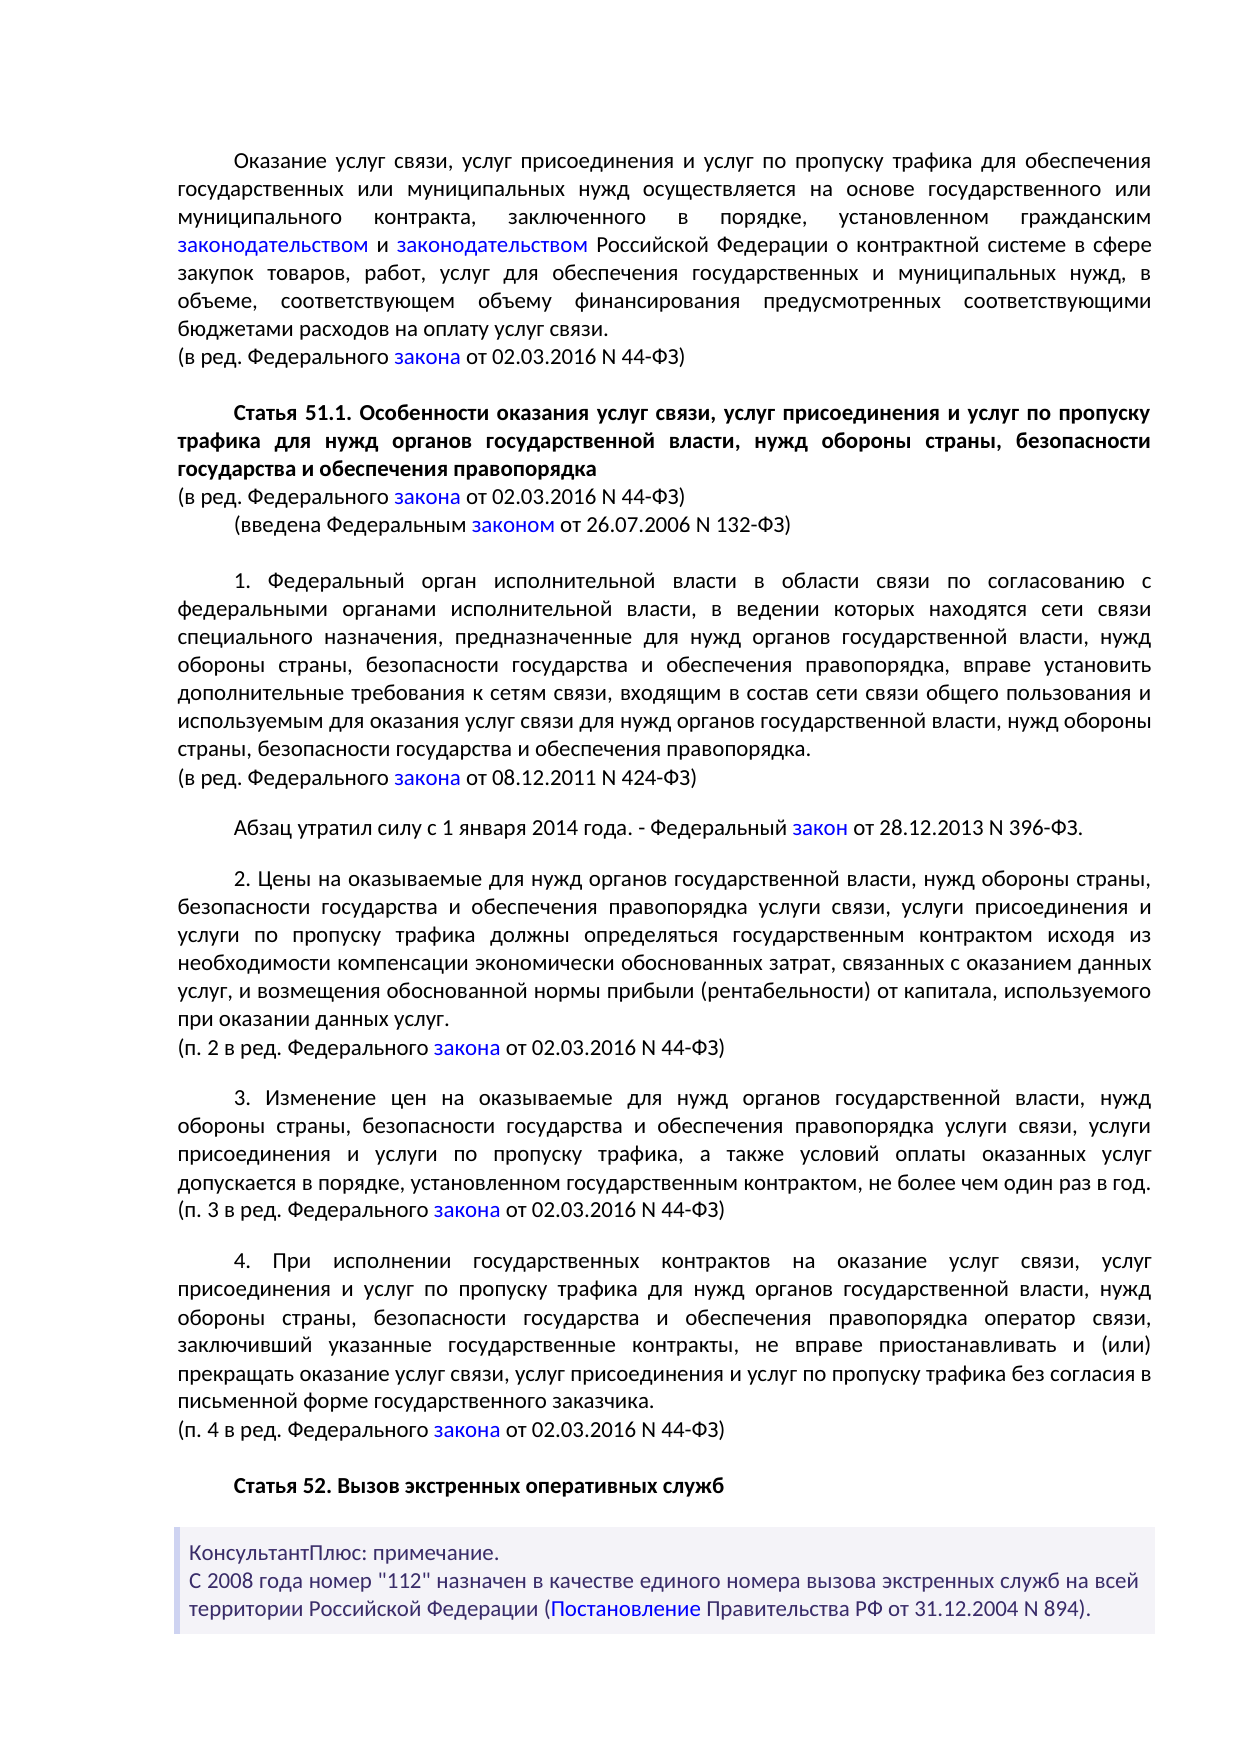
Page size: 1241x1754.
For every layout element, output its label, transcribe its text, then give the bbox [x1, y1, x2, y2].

text (в ред. Федерального закона от 08.12.2011 N 424-ФЗ) [177, 763, 1152, 791]
title Статья 52. Вызов экстренных оперативных служб [177, 1471, 1152, 1499]
text Оказание услуг связи, услуг присоединения и услуг по пропуску трафика для обеспечения государственных или муниципальных нужд осуществляется на основе государственного или муниципального контракта, заключенного в порядке, установленном гражданским законодательством и законодательством Российской Федерации о контрактной системе в сфере закупок товаров, работ, услуг для обеспечения государственных и муниципальных нужд, в объеме, соответствующем объему финансирования предусмотренных соответствующими бюджетами расходов на оплату услуг связи. [177, 146, 1152, 342]
text (в ред. Федерального закона от 02.03.2016 N 44-ФЗ) [177, 482, 1152, 510]
text (п. 4 в ред. Федерального закона от 02.03.2016 N 44-ФЗ) [177, 1415, 1152, 1443]
text 1. Федеральный орган исполнительной власти в области связи по согласованию с федеральными органами исполнительной власти, в ведении которых находятся сети связи специального назначения, предназначенные для нужд органов государственной власти, нужд обороны страны, безопасности государства и обеспечения правопорядка, вправе установить дополнительные требования к сетям связи, входящим в состав сети связи общего пользования и используемым для оказания услуг связи для нужд органов государственной власти, нужд обороны страны, безопасности государства и обеспечения правопорядка. [177, 566, 1152, 763]
text (п. 3 в ред. Федерального закона от 02.03.2016 N 44-ФЗ) [177, 1196, 1152, 1224]
text (введена Федеральным законом от 26.07.2006 N 132-ФЗ) [177, 510, 1152, 538]
text 3. Изменение цен на оказываемые для нужд органов государственной власти, нужд обороны страны, безопасности государства и обеспечения правопорядка услуги связи, услуги присоединения и услуги по пропуску трафика, а также условий оплаты оказанных услуг допускается в порядке, установленном государственным контрактом, не более чем один раз в год. [177, 1083, 1152, 1196]
text (в ред. Федерального закона от 02.03.2016 N 44-ФЗ) [177, 342, 1152, 370]
text (п. 2 в ред. Федерального закона от 02.03.2016 N 44-ФЗ) [177, 1033, 1152, 1061]
title Статья 51.1. Особенности оказания услуг связи, услуг присоединения и услуг по пропуску трафика для нужд органов государственной власти, нужд обороны страны, безопасности государства и обеспечения правопорядка [177, 398, 1152, 482]
text 4. При исполнении государственных контрактов на оказание услуг связи, услуг присоединения и услуг по пропуску трафика для нужд органов государственной власти, нужд обороны страны, безопасности государства и обеспечения правопорядка оператор связи, заключивший указанные государственные контракты, не вправе приостанавливать и (или) прекращать оказание услуг связи, услуг присоединения и услуг по пропуску трафика без согласия в письменной форме государственного заказчика. [177, 1247, 1152, 1415]
table_header КонсультантПлюс: примечание. С 2008 года номер "112" назначен в качестве единого номера вызова экстренных служб на всей территории Российской Федерации (Постановление Правительства РФ от 31.12.2004 N 894). [180, 1527, 1149, 1634]
text Абзац утратил силу с 1 января 2014 года. - Федеральный закон от 28.12.2013 N 396-ФЗ. [177, 813, 1152, 842]
text 2. Цены на оказываемые для нужд органов государственной власти, нужд обороны страны, безопасности государства и обеспечения правопорядка услуги связи, услуги присоединения и услуги по пропуску трафика должны определяться государственным контрактом исходя из необходимости компенсации экономически обоснованных затрат, связанных с оказанием данных услуг, и возмещения обоснованной нормы прибыли (рентабельности) от капитала, используемого при оказании данных услуг. [177, 864, 1152, 1033]
